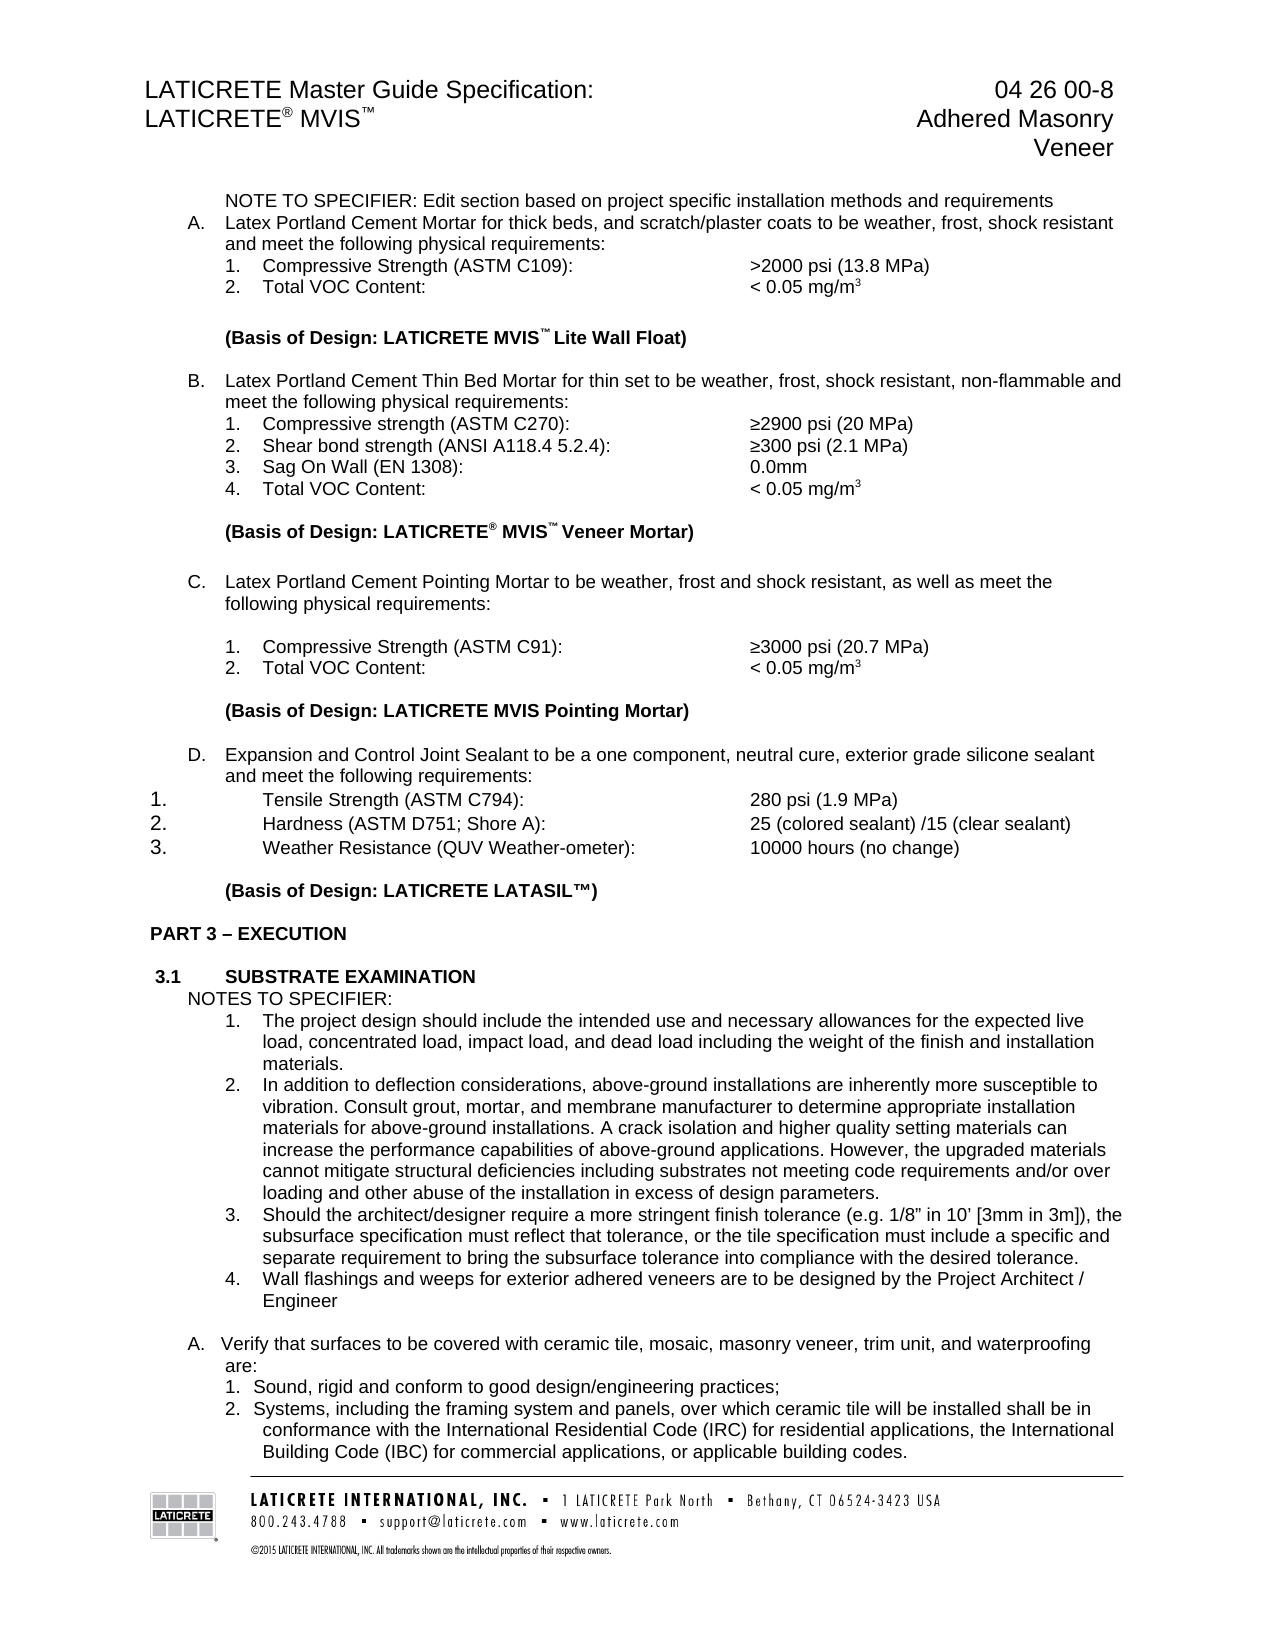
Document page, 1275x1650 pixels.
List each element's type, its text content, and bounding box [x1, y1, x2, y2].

list Latex Portland Cement Pointing Mortar to be weather, frost and shock resistant, as well as meet the following physical requirements: [187, 571, 1125, 614]
list Compressive Strength (ASTM C109): >2000 psi (13.8 MPa) [225, 255, 1125, 276]
list Total VOC Content: < 0.05 mg/m3 [225, 477, 1125, 499]
text (Basis of Design: LATICRETE MVIS Pointing Mortar) [150, 700, 1125, 722]
list The project design should include the intended use and necessary allowances for the expected live load, concentrated load, impact load, and dead load including the weight of the finish and installation materials. [225, 1009, 1125, 1074]
list Total VOC Content: < 0.05 mg/m3 [225, 276, 1125, 298]
list In addition to deflection considerations, above-ground installations are inherently more susceptible to vibration. Consult grout, mortar, and membrane manufacturer to determine appropriate installation materials for above-ground installations. A crack isolation and higher quality setting materials can increase the performance capabilities of above-ground applications. However, the upgraded materials cannot mitigate structural deficiencies including substrates not meeting code requirements and/or over loading and other abuse of the installation in excess of design parameters. [225, 1074, 1125, 1203]
list Expansion and Control Joint Sealant to be a one component, neutral cure, exterior grade silicone sealant and meet the following requirements: [187, 743, 1125, 787]
text (Basis of Design: LATICRETE MVIS™ Lite Wall Float) [187, 327, 1125, 348]
text A. Verify that surfaces to be covered with ceramic tile, mosaic, masonry veneer, trim unit, and waterproofing are: [187, 1333, 1125, 1376]
text PART 3 – EXECUTION [150, 923, 1125, 945]
list Compressive strength (ASTM C270): ≥2900 psi (20 MPa) [225, 413, 1125, 434]
list Compressive Strength (ASTM C91): ≥3000 psi (20.7 MPa) [225, 636, 1125, 657]
text (Basis of Design: LATICRETE® MVIS™ Veneer Mortar) [150, 521, 1125, 542]
list Shear bond strength (ANSI A118.4 5.2.4): ≥300 psi (2.1 MPa) [225, 434, 1125, 456]
text NOTE TO SPECIFIER: Edit section based on project specific installation methods and requirements [150, 190, 1125, 212]
list Hardness (ASTM D751; Shore A): 25 (colored sealant) /15 (clear sealant) [150, 811, 1125, 834]
list Systems, including the framing system and panels, over which ceramic tile will be installed shall be in conformance with the International Residential Code (IRC) for residential applications, the International Building Code (IBC) for commercial applications, or applicable building codes. [225, 1397, 1125, 1462]
list SUBSTRATE EXAMINATION [155, 966, 1125, 988]
list Sound, rigid and conform to good design/engineering practices; [225, 1376, 1125, 1397]
text (Basis of Design: LATICRETE LATASIL™) [225, 880, 1125, 902]
list Tensile Strength (ASTM C794): 280 psi (1.9 MPa) [150, 787, 1125, 811]
text NOTES TO SPECIFIER: [187, 988, 1125, 1009]
list Latex Portland Cement Mortar for thick beds, and scratch/plaster coats to be weather, frost, shock resistant and meet the following physical requirements: [187, 212, 1125, 255]
list Latex Portland Cement Thin Bed Mortar for thin set to be weather, frost, shock resistant, non-flammable and meet the following physical requirements: [187, 370, 1125, 413]
list Total VOC Content: < 0.05 mg/m3 [225, 657, 1125, 679]
list Sag On Wall (EN 1308): 0.0mm [225, 456, 1125, 477]
list Should the architect/designer require a more stringent finish tolerance (e.g. 1/8” in 10’ [3mm in 3m]), the subsurface specification must reflect that tolerance, or the tile specification must include a specific and separate requirement to bring the subsurface tolerance into compliance with the desired tolerance. [225, 1203, 1125, 1268]
picture [150, 1476, 1124, 1575]
list Weather Resistance (QUV Weather-ometer): 10000 hours (no change) [150, 834, 1125, 858]
list Wall flashings and weeps for exterior adhered veneers are to be designed by the Project Architect / Engineer [225, 1268, 1125, 1311]
